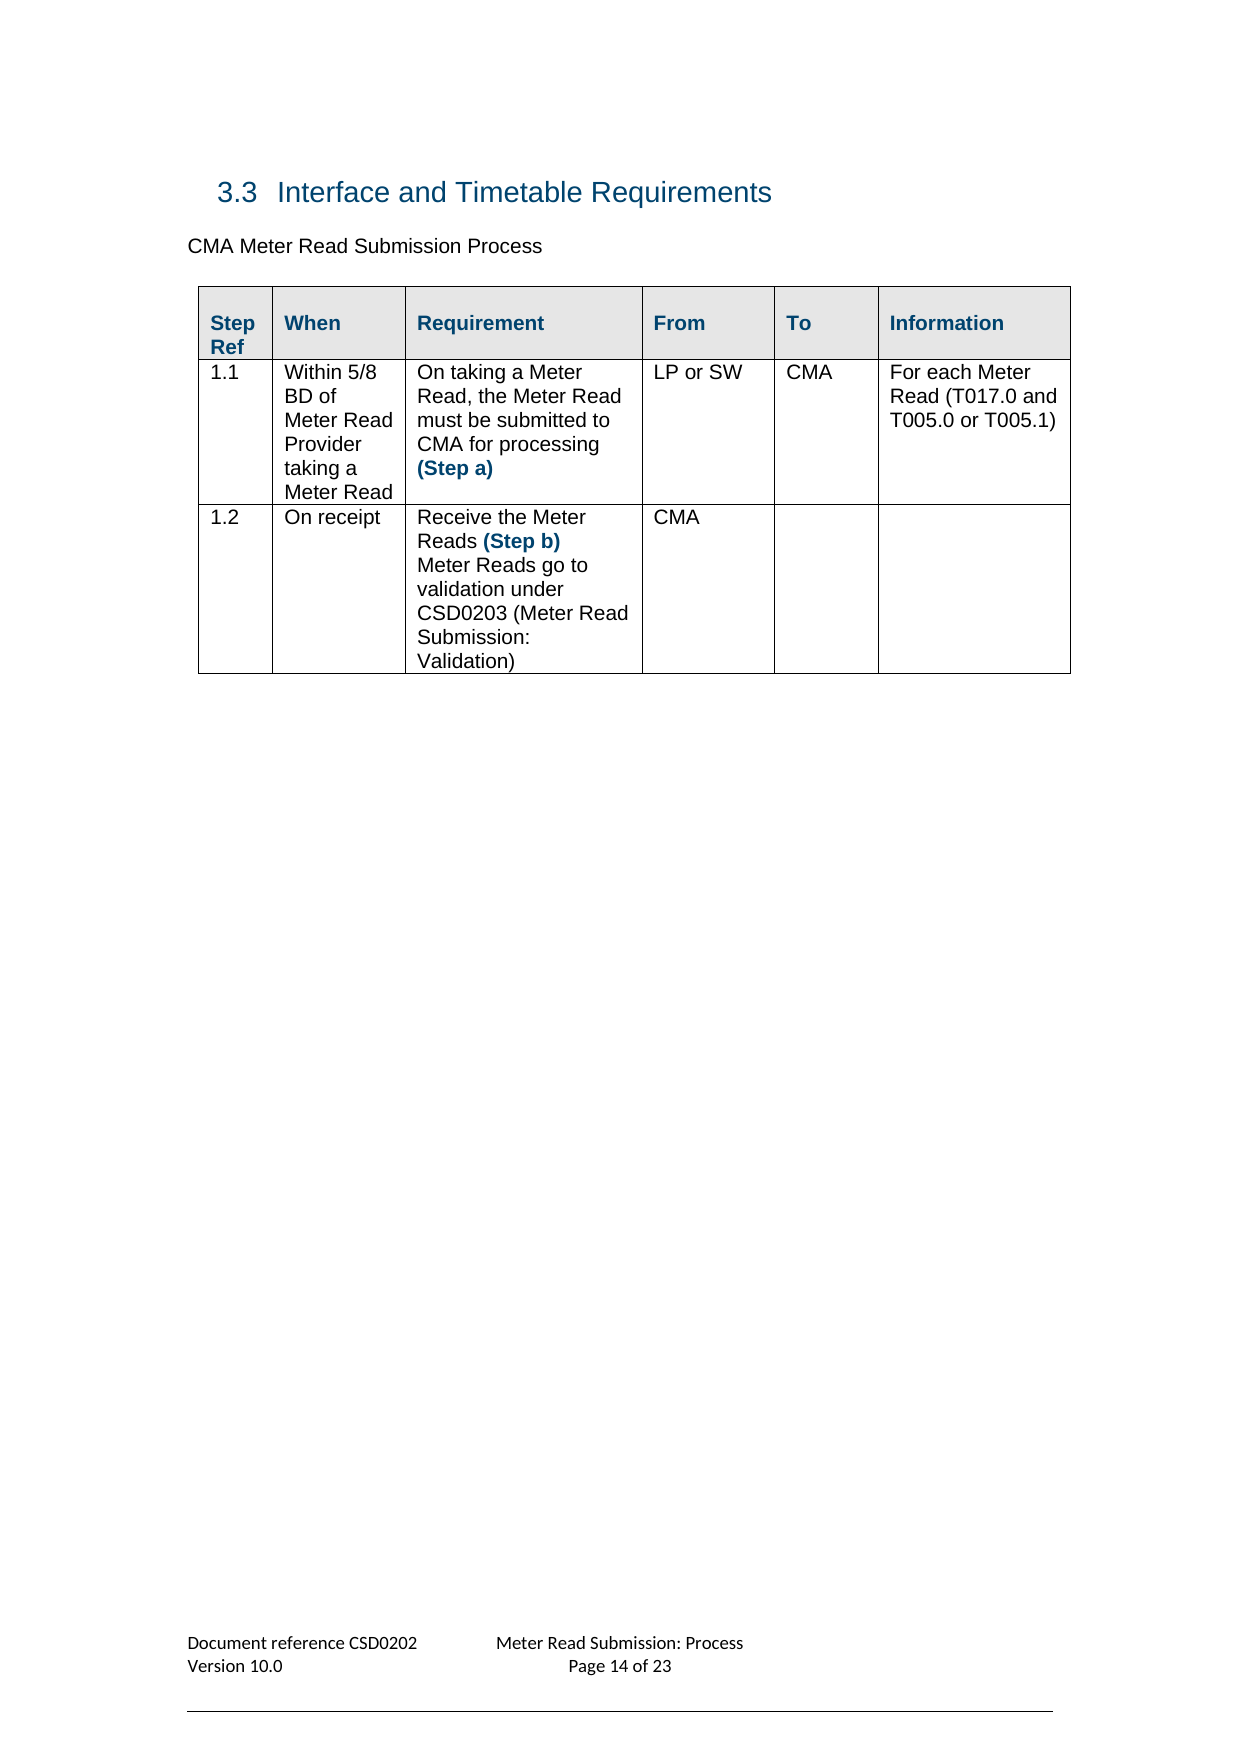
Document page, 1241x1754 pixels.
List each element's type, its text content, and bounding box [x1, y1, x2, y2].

table_header Step Ref [199, 287, 272, 359]
table_cell CMA [643, 505, 774, 673]
table_cell For each Meter Read (T017.0 and T005.0 or T005.1) [879, 360, 1070, 504]
table_header Requirement [406, 287, 642, 359]
table_header From [643, 287, 774, 359]
text CMA Meter Read Submission Process [187, 233, 1053, 257]
table_cell On taking a Meter Read, the Meter Read must be submitted to CMA for processing (Step a) [406, 360, 642, 504]
table_header Information [879, 287, 1070, 359]
table_header To [775, 287, 878, 359]
table_cell 1.1 [199, 360, 272, 504]
table_cell Receive the Meter Reads (Step b) Meter Reads go to validation under CSD0203 (Meter Read Submission: Validation) [406, 505, 642, 673]
table_cell LP or SW [643, 360, 774, 504]
table_cell CMA [775, 360, 878, 504]
table_cell [879, 505, 1070, 673]
table_cell [775, 505, 878, 673]
table_cell Within 5/8 BD of Meter Read Provider taking a Meter Read [273, 360, 405, 504]
table_header When [273, 287, 405, 359]
table_cell On receipt [273, 505, 405, 673]
table_cell 1.2 [199, 505, 272, 673]
subtitle Interface and Timetable Requirements [217, 175, 1053, 208]
